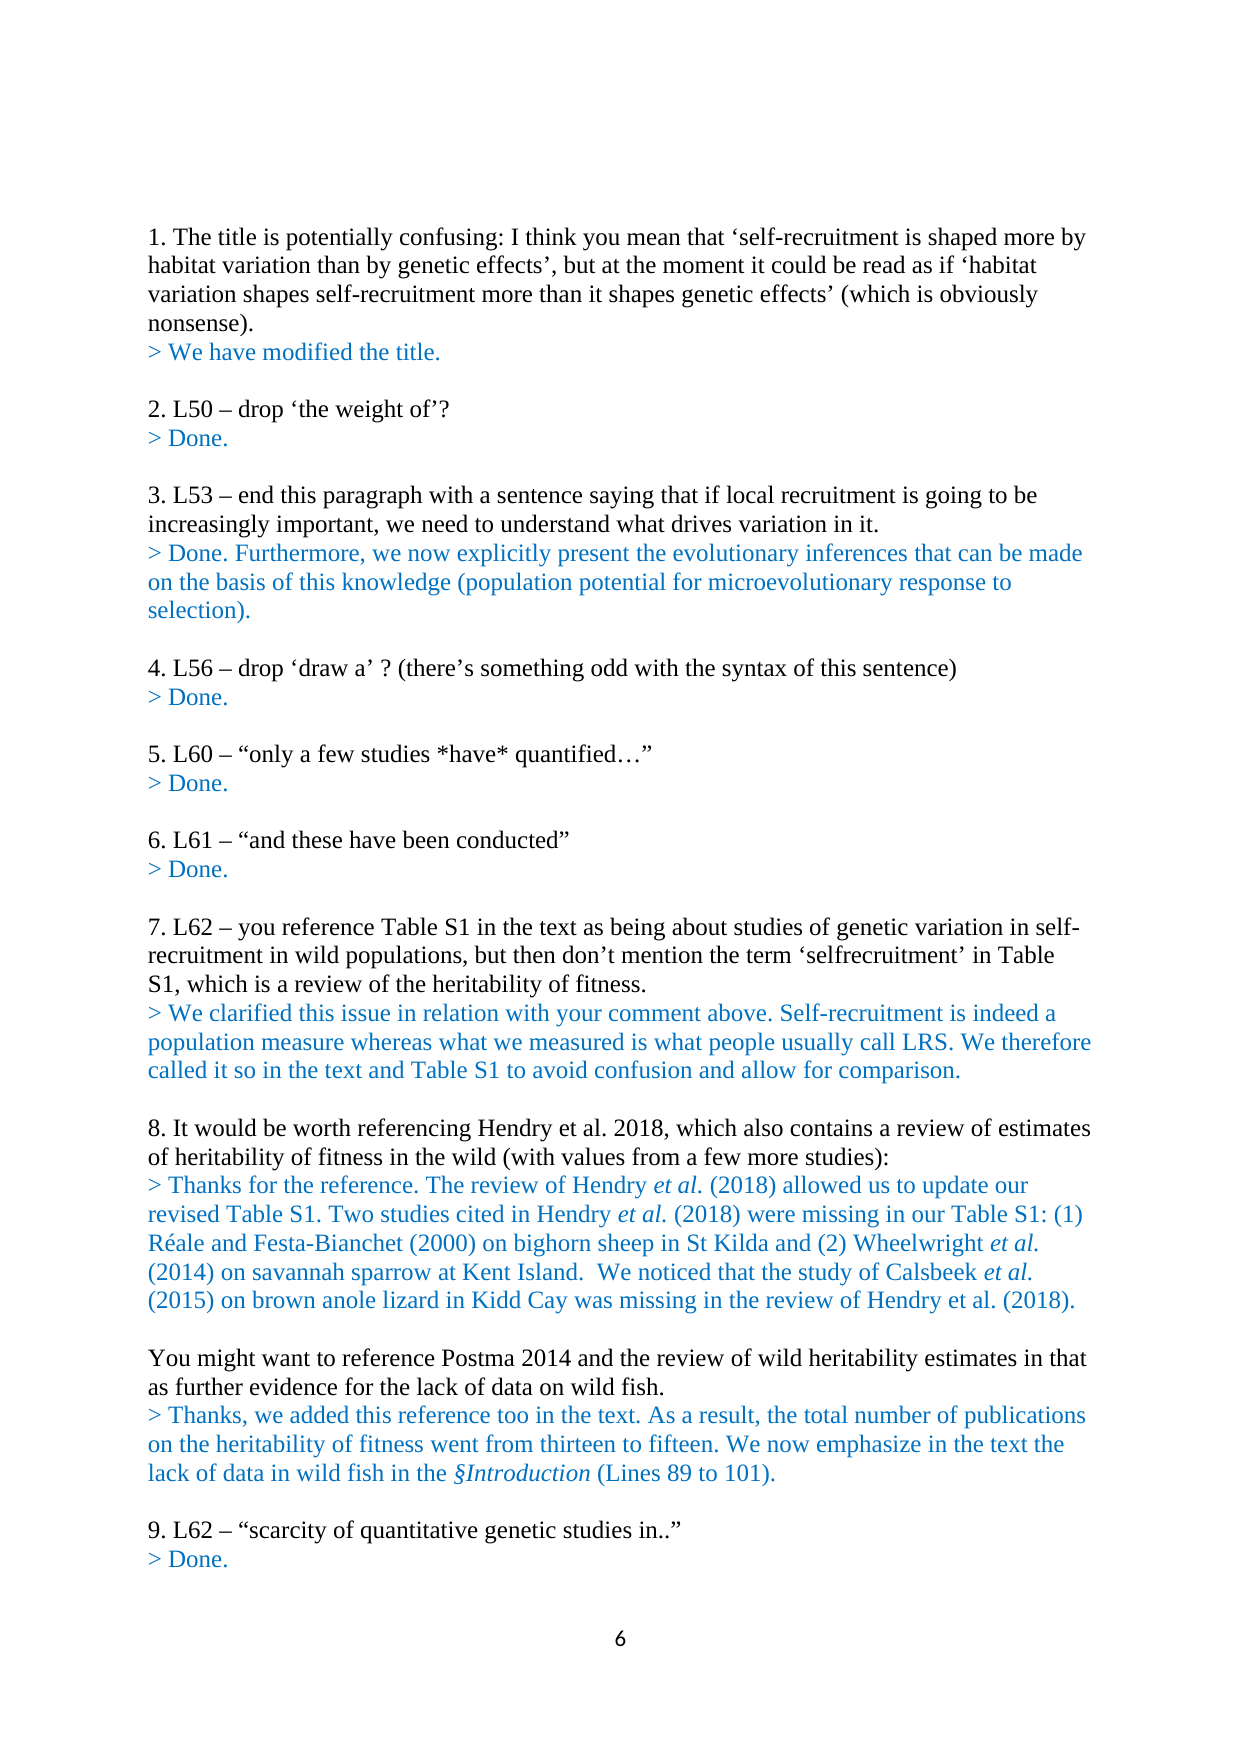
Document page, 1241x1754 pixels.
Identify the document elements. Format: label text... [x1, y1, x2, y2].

text 6. L61 – “and these have been conducted” [148, 825, 1093, 854]
text > Done. [148, 1544, 1093, 1573]
text 9. L62 – “scarcity of quantitative genetic studies in..” [148, 1515, 1093, 1544]
text > We have modified the title. [148, 337, 1093, 365]
text > Done. [148, 682, 1093, 710]
text You might want to reference Postma 2014 and the review of wild heritability estimates in that as further evidence for the lack of data on wild fish. [148, 1343, 1093, 1400]
text 1. The title is potentially confusing: I think you mean that ‘self‐recruitment is shaped more by habitat variation than by genetic effects’, but at the moment it could be read as if ‘habitat variation shapes self‐recruitment more than it shapes genetic effects’ (which is obviously nonsense). [148, 222, 1093, 337]
text > Done. [148, 423, 1093, 452]
text > Thanks for the reference. The review of Hendry et al. (2018) allowed us to update our revised Table S1. Two studies cited in Hendry et al. (2018) were missing in our Table S1: (1) Réale and Festa-Bianchet (2000) on bighorn sheep in St Kilda and (2) Wheelwright et al. (2014) on savannah sparrow at Kent Island. We noticed that the study of Calsbeek et al. (2015) on brown anole lizard in Kidd Cay was missing in the review of Hendry et al. (2018). [148, 1170, 1093, 1314]
text > Done. Furthermore, we now explicitly present the evolutionary inferences that can be made on the basis of this knowledge (population potential for microevolutionary response to selection). [148, 538, 1093, 624]
text 8. It would be worth referencing Hendry et al. 2018, which also contains a review of estimates of heritability of fitness in the wild (with values from a few more studies): [148, 1113, 1093, 1170]
text > Thanks, we added this reference too in the text. As a result, the total number of publications on the heritability of fitness went from thirteen to fifteen. We now emphasize in the text the lack of data in wild fish in the §Introduction (Lines 89 to 101). [148, 1400, 1093, 1487]
text 7. L62 – you reference Table S1 in the text as being about studies of genetic variation in self‐recruitment in wild populations, but then don’t mention the term ‘selfrecruitment’ in Table S1, which is a review of the heritability of fitness. [148, 912, 1093, 998]
text > We clarified this issue in relation with your comment above. Self-recruitment is indeed a population measure whereas what we measured is what people usually call LRS. We therefore called it so in the text and Table S1 to avoid confusion and allow for comparison. [148, 998, 1093, 1084]
text > Done. [148, 768, 1093, 797]
text 3. L53 – end this paragraph with a sentence saying that if local recruitment is going to be increasingly important, we need to understand what drives variation in it. [148, 480, 1093, 538]
text 4. L56 – drop ‘draw a’ ? (there’s something odd with the syntax of this sentence) [148, 653, 1093, 682]
text 2. L50 – drop ‘the weight of’? [148, 394, 1093, 423]
text 5. L60 – “only a few studies *have* quantified…” [148, 739, 1093, 768]
text > Done. [148, 854, 1093, 883]
